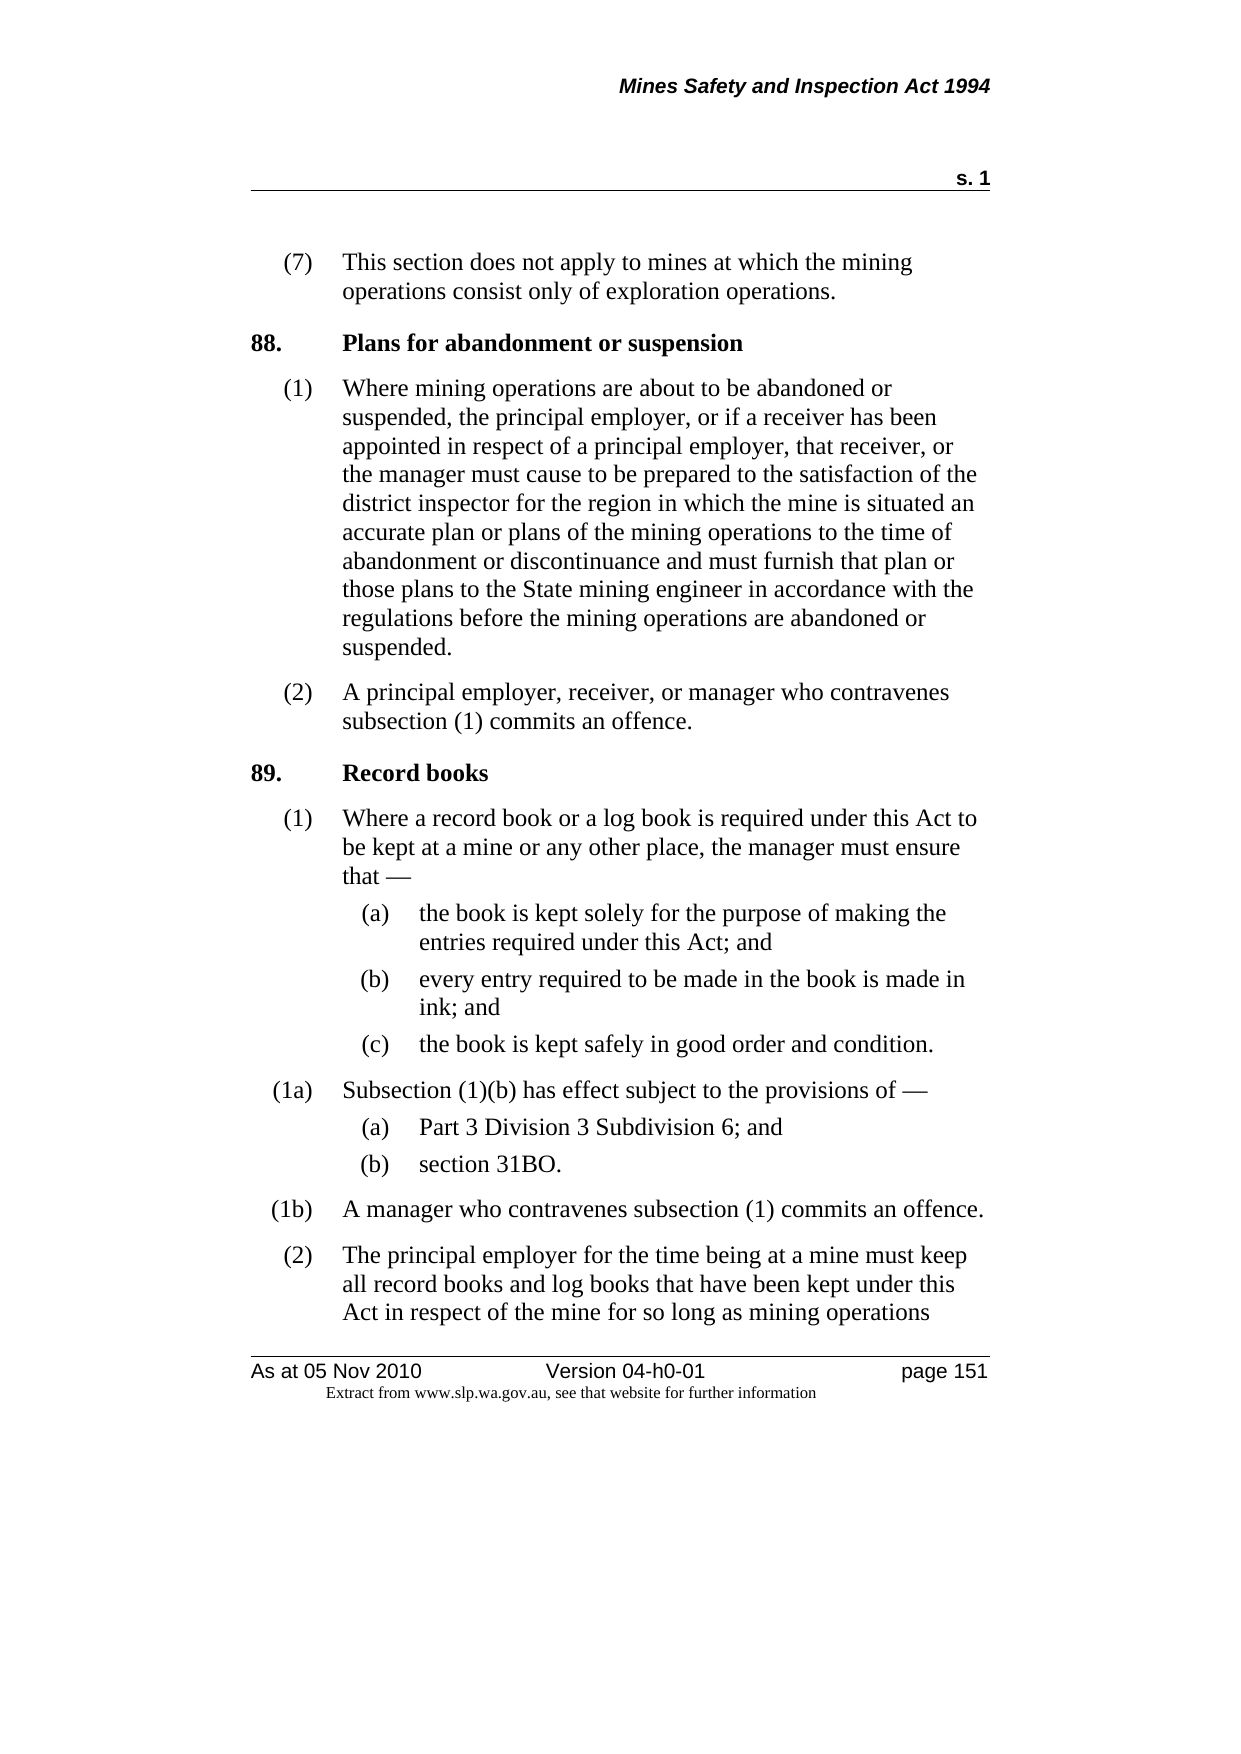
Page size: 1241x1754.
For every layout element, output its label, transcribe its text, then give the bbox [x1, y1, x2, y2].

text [251, 1240, 990, 1326]
text (1) Where a record book or a log book is required under this Act to be kept at a mine or any other place, the manager must ensure that — [251, 803, 990, 889]
text (1a) Subsection (1)(b) has effect subject to the provisions of — [251, 1075, 990, 1104]
text (a) Part 3 Division 3 Subdivision 6; and [251, 1112, 990, 1141]
text (2) A principal employer, receiver, or manager who contravenes subsection (1) commits an offence. [251, 677, 990, 735]
subtitle 89. Record books [251, 758, 990, 787]
text (a) the book is kept solely for the purpose of making the entries required under this Act; and [251, 898, 990, 955]
text (1) Where mining operations are about to be abandoned or suspended, the principal employer, or if a receiver has been appointed in respect of a principal employer, that receiver, or the manager must cause to be prepared to the satisfaction of the district inspector for the region in which the mine is situated an accurate plan or plans of the mining operations to the time of abandonment or discontinuance and must furnish that plan or those plans to the State mining engineer in accordance with the regulations before the mining operations are abandoned or suspended. [251, 373, 990, 661]
text (1b) A manager who contravenes subsection (1) commits an offence. [251, 1194, 990, 1223]
text (c) the book is kept safely in good order and condition. [251, 1029, 990, 1058]
text (b) every entry required to be made in the book is made in ink; and [251, 964, 990, 1021]
subtitle 88. Plans for abandonment or suspension [251, 328, 990, 357]
text (7) This section does not apply to mines at which the mining operations consist only of exploration operations. [251, 247, 990, 305]
text (b) section 31BO. [251, 1149, 990, 1178]
